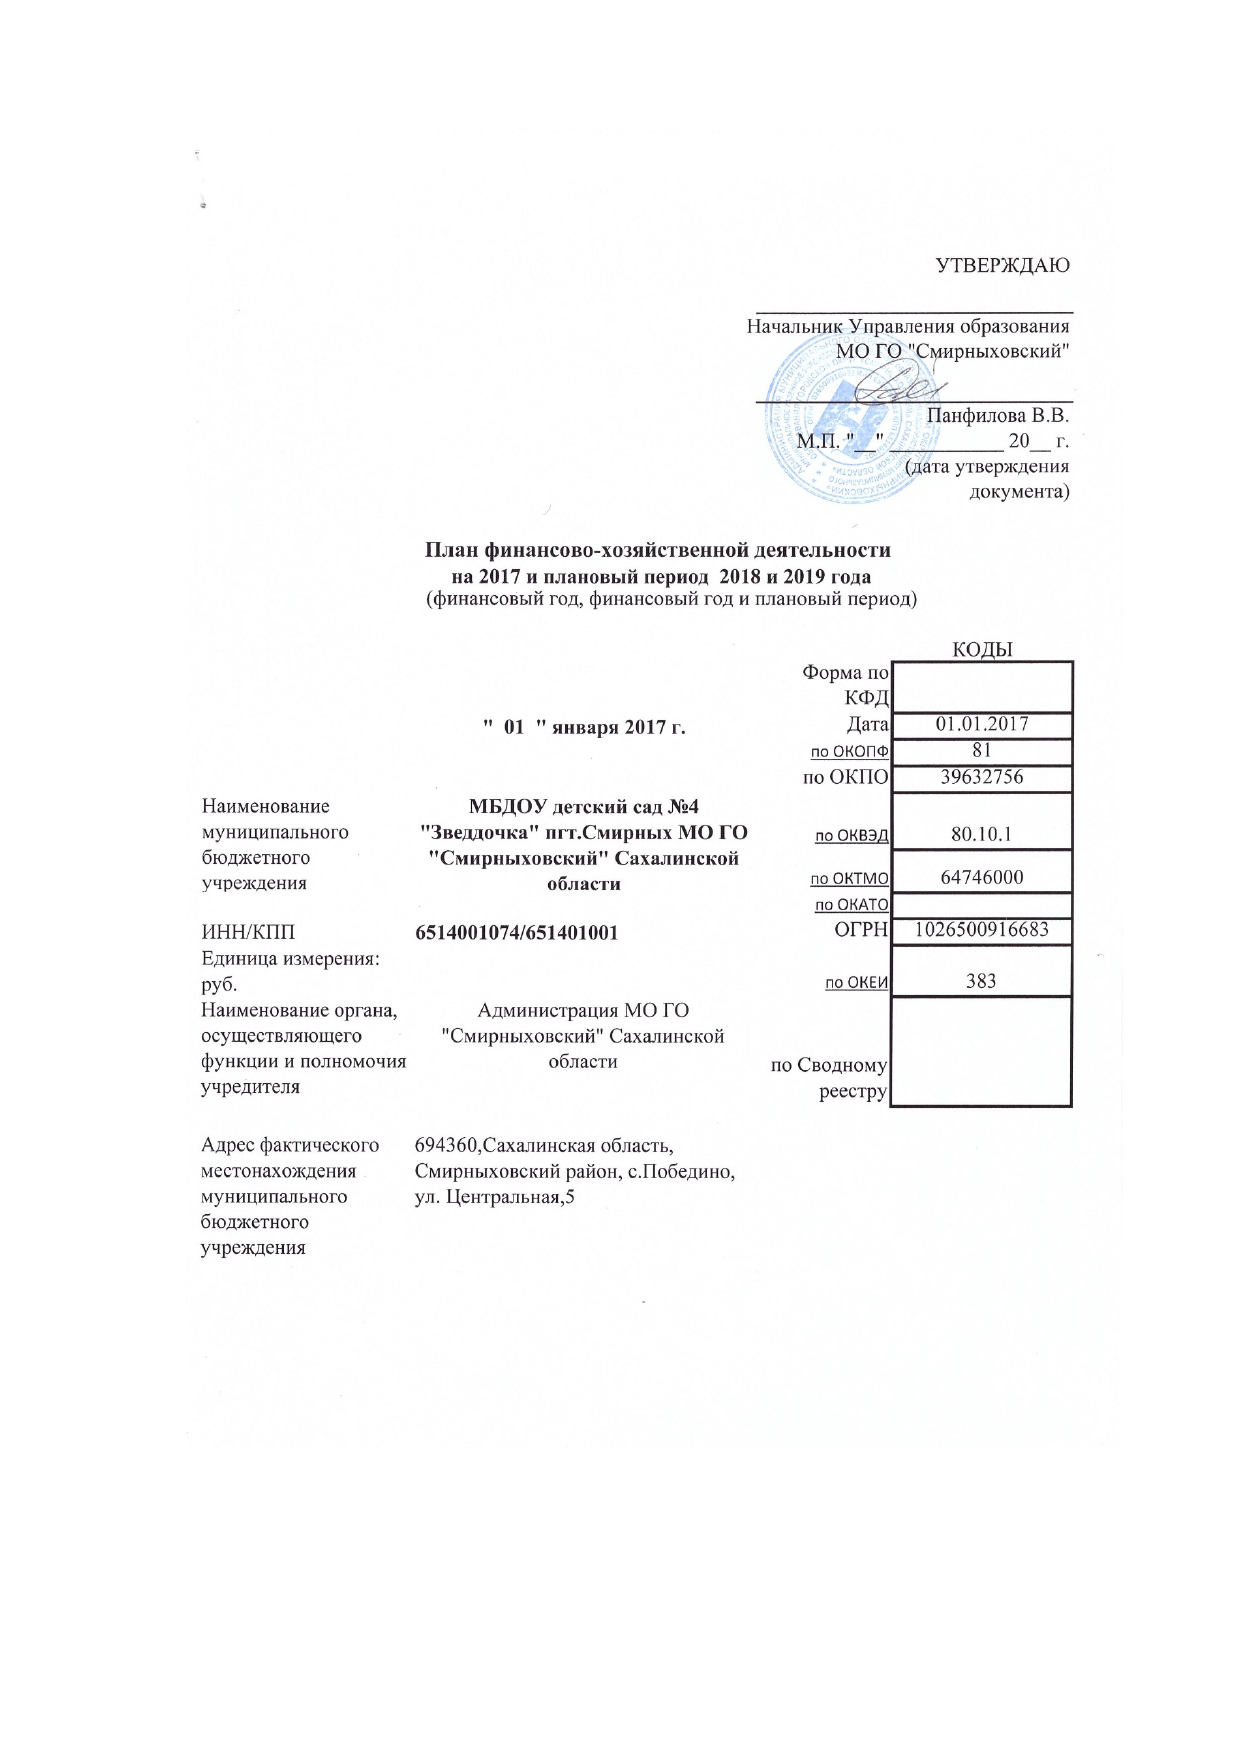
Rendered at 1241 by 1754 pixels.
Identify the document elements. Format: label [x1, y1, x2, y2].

picture [177, 118, 1151, 1458]
